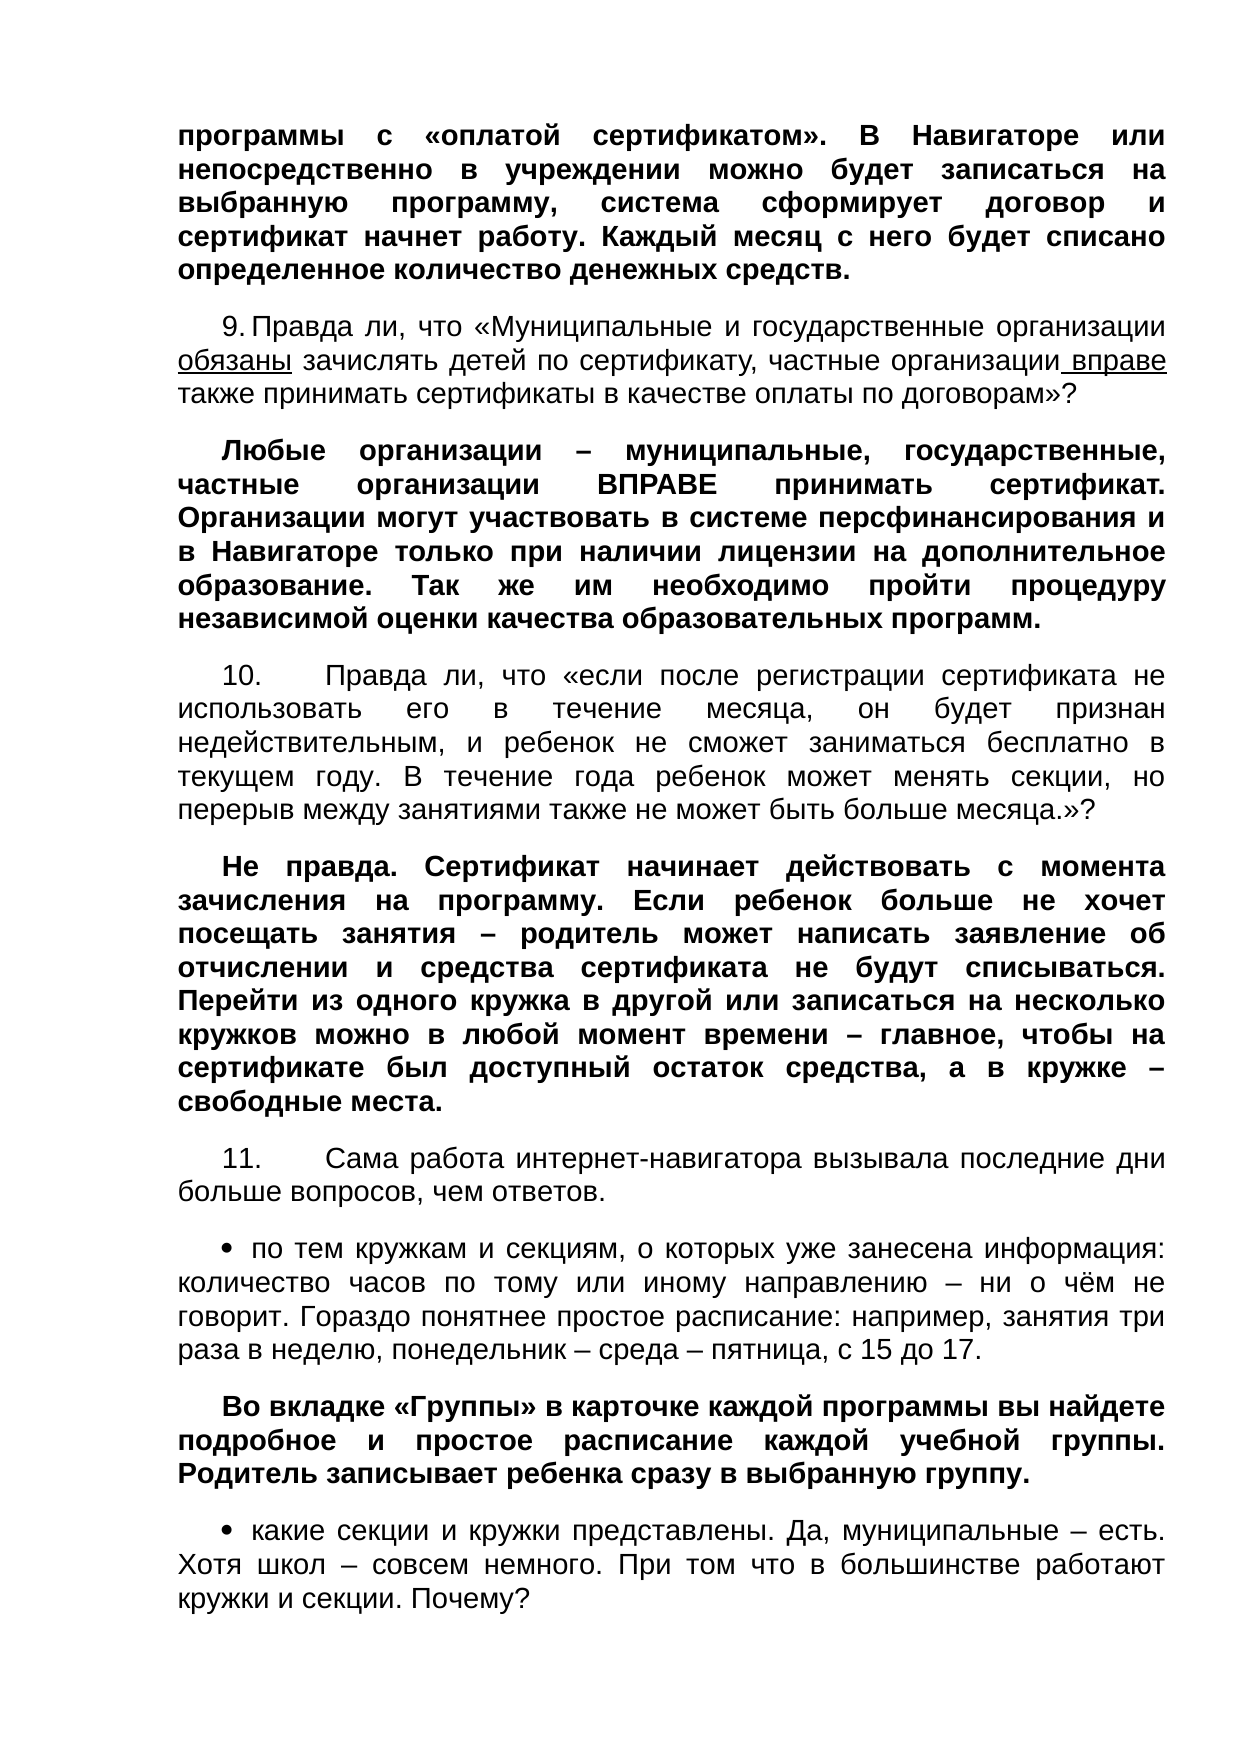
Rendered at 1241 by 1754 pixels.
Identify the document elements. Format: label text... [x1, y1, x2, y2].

list Правда ли, что «если после регистрации сертификата не использовать его в течение месяца, он будет признан недействительным, и ребенок не сможет заниматься бесплатно в текущем году. В течение года ребенок может менять секции, но перерыв между занятиями также не может быть больше месяца.»? [177, 658, 1167, 826]
list какие секции и кружки представлены. Да, муниципальные – есть. Хотя школ – совсем немного. При том что в большинстве работают кружки и секции. Почему? [177, 1513, 1167, 1614]
text Не правда. Сертификат начинает действовать с момента зачисления на программу. Если ребенок больше не хочет посещать занятия – родитель может написать заявление об отчислении и средства сертификата не будут списываться. Перейти из одного кружка в другой или записаться на несколько кружков можно в любой момент времени – главное, чтобы на сертификате был доступный остаток средства, а в кружке – свободные места. [177, 849, 1167, 1117]
text Любые организации – муниципальные, государственные, частные организации ВПРАВЕ принимать сертификат. Организации могут участвовать в системе персфинансирования и в Навигаторе только при наличии лицензии на дополнительное образование. Так же им необходимо пройти процедуру независимой оценки качества образовательных программ. [177, 433, 1167, 634]
list Правда ли, что «Муниципальные и государственные организации обязаны зачислять детей по сертификату, частные организации вправе также принимать сертификаты в качестве оплаты по договорам»? [177, 309, 1167, 410]
text Во вкладке «Группы» в карточке каждой программы вы найдете подробное и простое расписание каждой учебной группы. Родитель записывает ребенка сразу в выбранную группу. [177, 1389, 1167, 1490]
list Сама работа интернет-навигатора вызывала последние дни больше вопросов, чем ответов. [177, 1141, 1167, 1208]
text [177, 118, 1167, 286]
list по тем кружкам и секциям, о которых уже занесена информация: количество часов по тому или иному направлению – ни о чём не говорит. Гораздо понятнее простое расписание: например, занятия три раза в неделю, понедельник – среда – пятница, с 15 до 17. [177, 1231, 1167, 1366]
